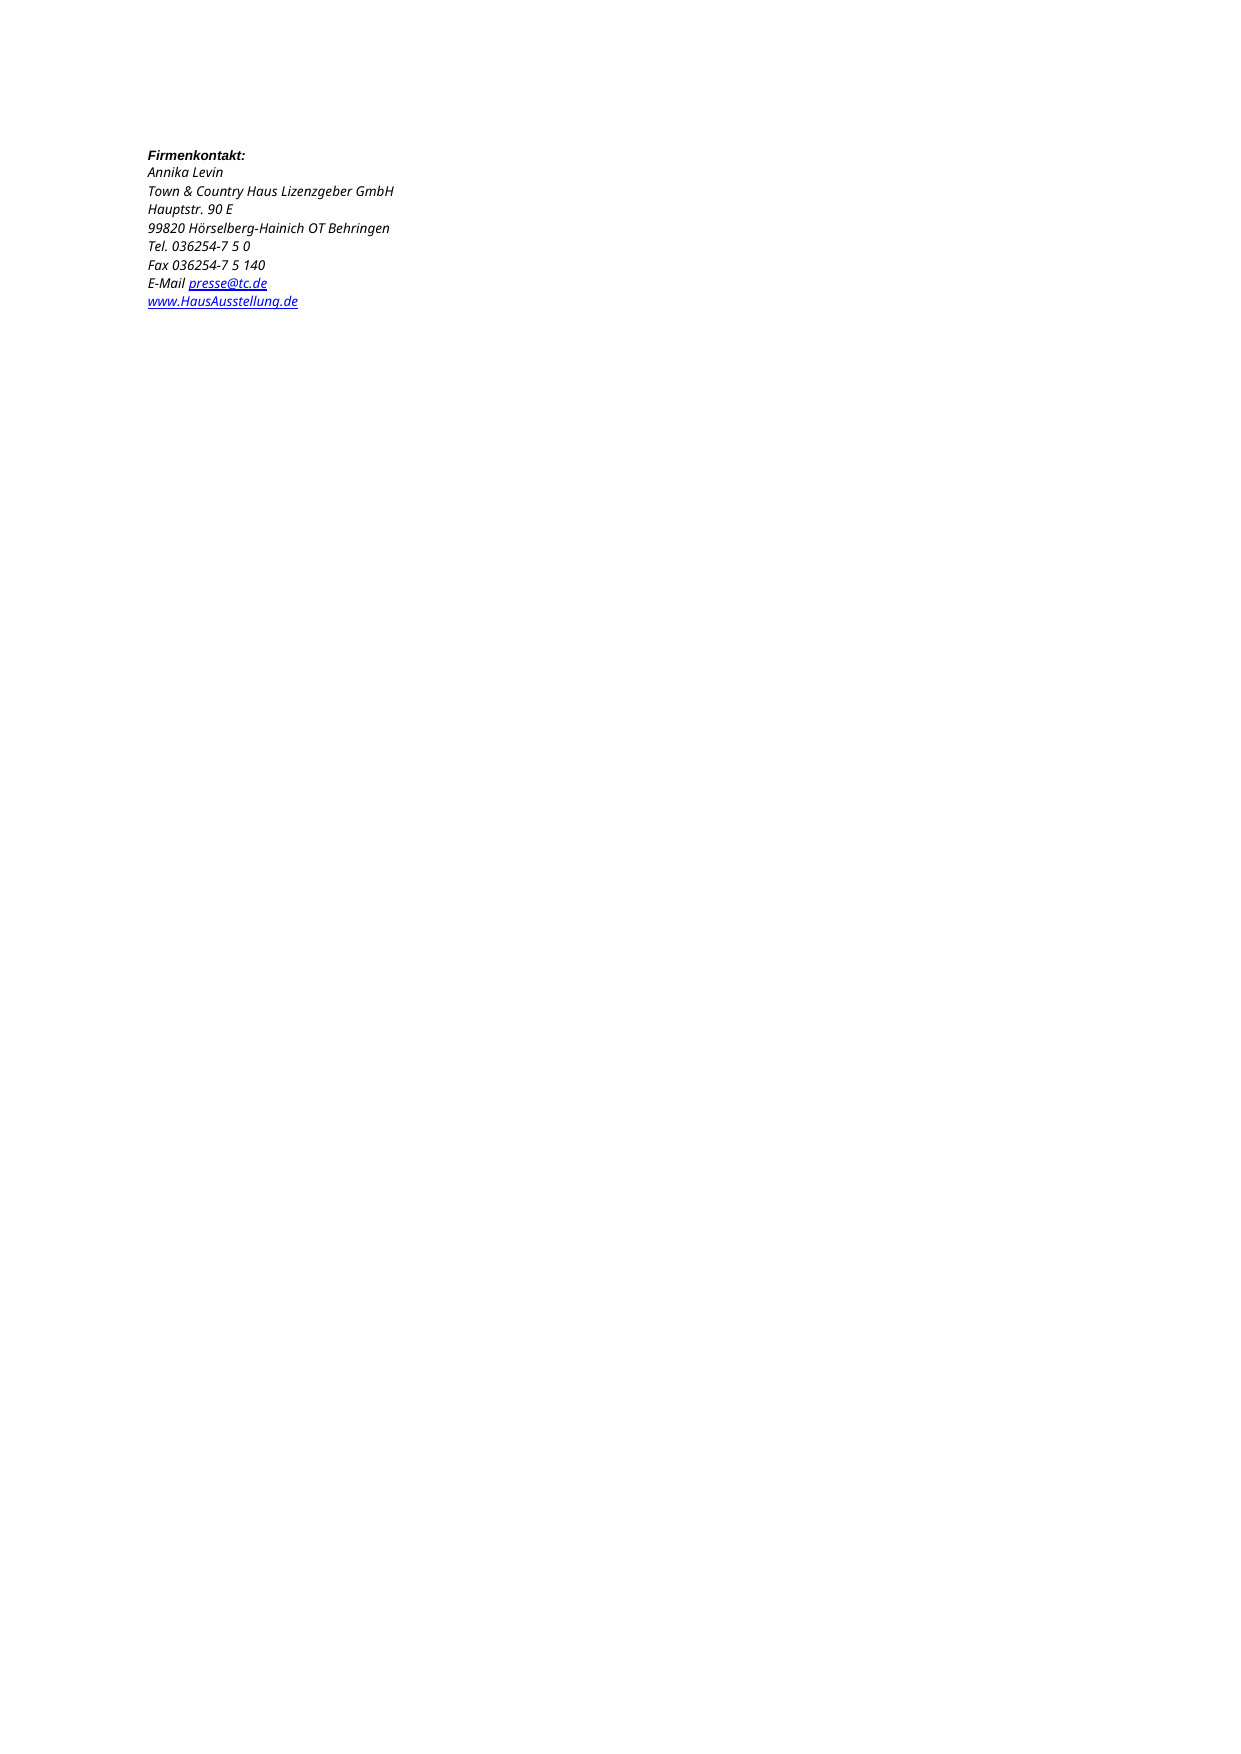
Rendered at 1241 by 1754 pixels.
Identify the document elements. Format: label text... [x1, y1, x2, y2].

text Firmenkontakt: Annika Levin Town & Country Haus Lizenzgeber GmbH Hauptstr. 90 E 99820 Hörselberg-Hainich OT Behringen Tel. 036254-7 5 0 Fax 036254-7 5 140 E-Mail presse@tc.de www.HausAusstellung.de [148, 148, 1152, 311]
